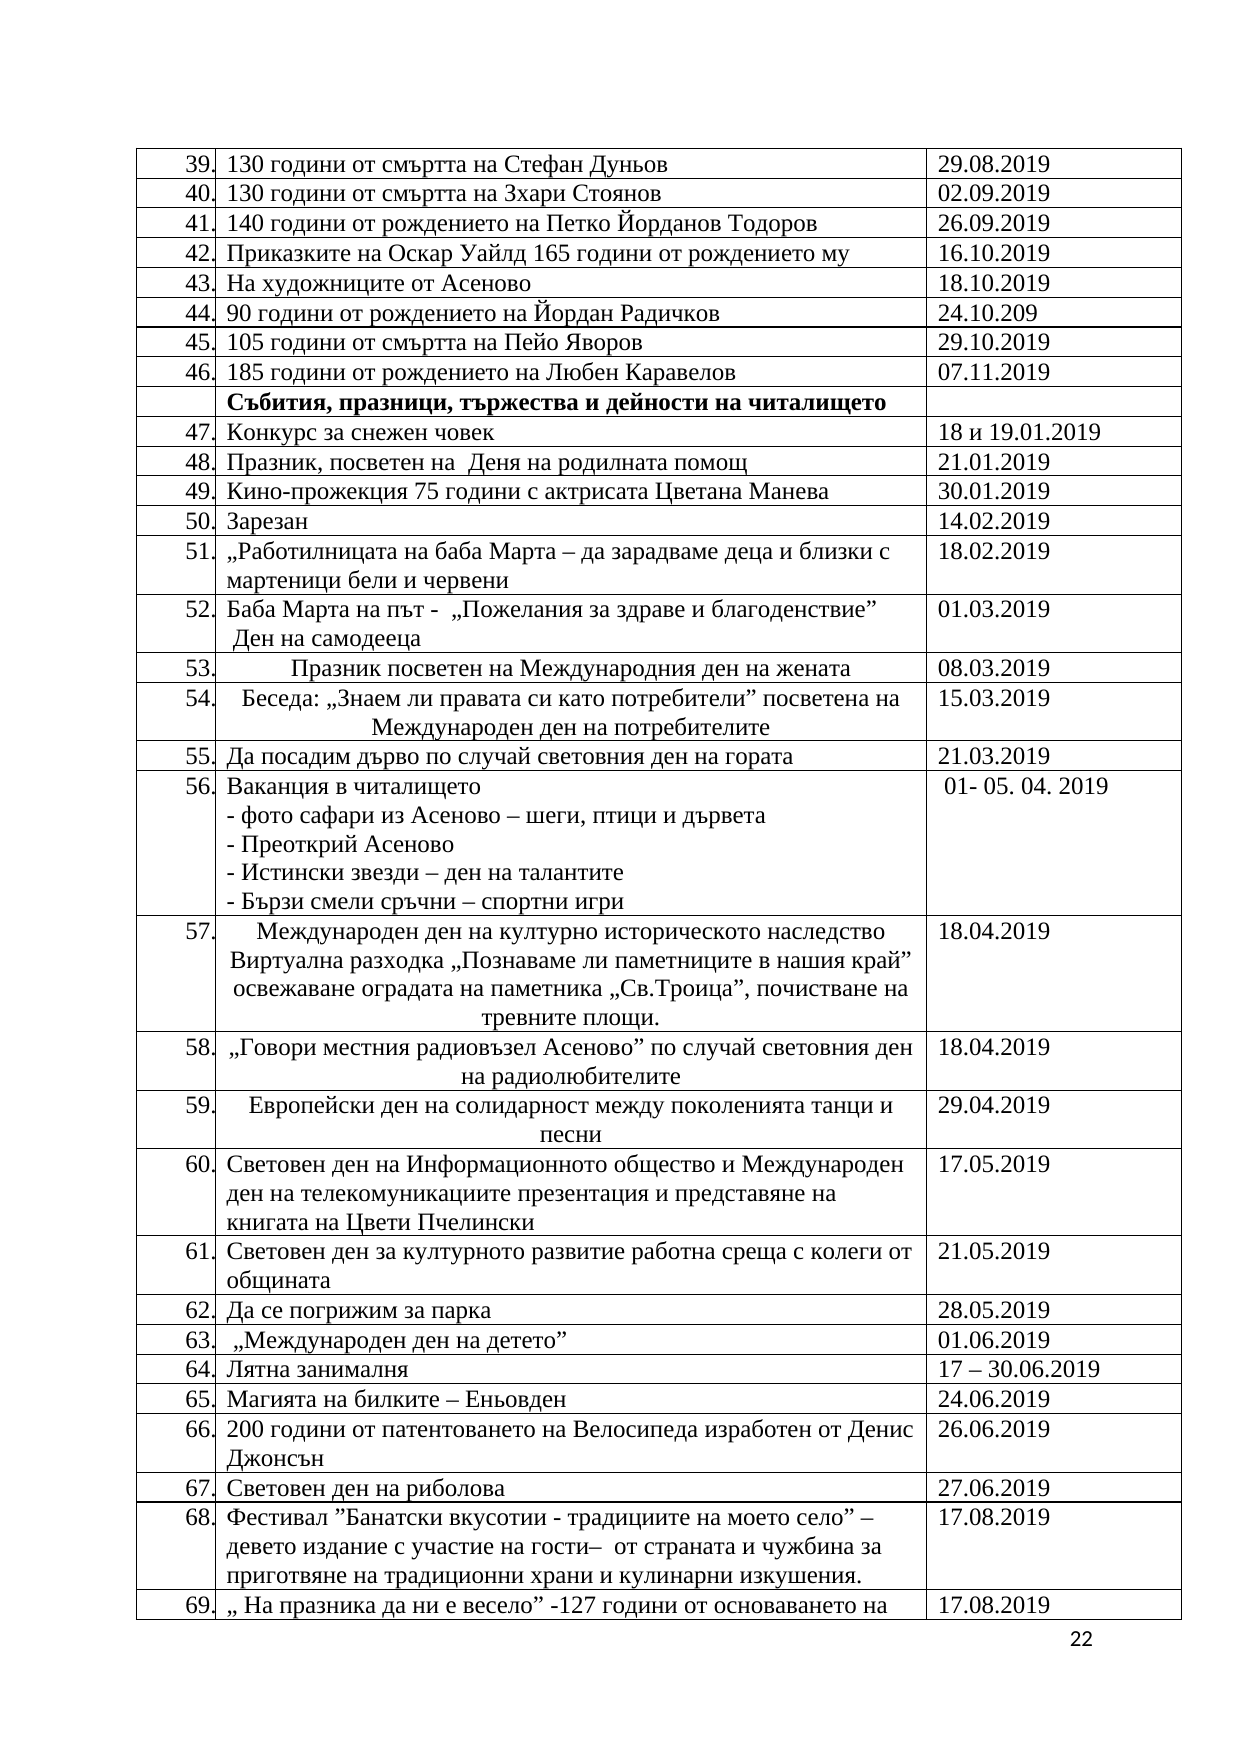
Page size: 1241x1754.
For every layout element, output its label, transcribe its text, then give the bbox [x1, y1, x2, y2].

table_cell 18.04.2019 [927, 916, 1181, 1031]
table_cell Кино-прожекция 75 години с актрисата Цветана Манева [216, 476, 926, 505]
table_cell 14.02.2019 [927, 506, 1181, 535]
table_cell 18 и 19.01.2019 [927, 417, 1181, 446]
table_cell [137, 741, 215, 770]
table_cell [137, 506, 215, 535]
table_cell [137, 916, 215, 1031]
table_cell [137, 536, 215, 593]
table_cell [137, 1503, 215, 1589]
table_cell 18.02.2019 [927, 536, 1181, 593]
table_cell Световен ден на риболова [216, 1473, 926, 1501]
table_cell [137, 683, 215, 740]
table_cell 17.08.2019 [927, 1503, 1181, 1589]
table_cell Събития, празници, тържества и дейности на читалището [216, 387, 926, 416]
table_cell [137, 149, 215, 177]
table_cell Празник посветен на Международния ден на жената [216, 653, 926, 682]
table_cell [137, 238, 215, 267]
table_cell Международен ден на културно историческото наследство Виртуална разходка „Познаваме ли паметниците в нашия край” освежаване оградата на паметника „Св.Троица”, почистване на тревните площи. [216, 916, 926, 1031]
table_cell 15.03.2019 [927, 683, 1181, 740]
table_cell [927, 387, 1181, 416]
table_cell [137, 771, 215, 915]
table_cell 27.06.2019 [927, 1473, 1181, 1501]
table_cell 140 години от рождението на Петко Йорданов Тодоров [216, 208, 926, 237]
table_cell 185 години от рождението на Любен Каравелов [216, 357, 926, 386]
table_cell [137, 328, 215, 356]
table_cell На художниците от Асеново [216, 268, 926, 297]
table_cell 21.05.2019 [927, 1236, 1181, 1294]
table_cell [137, 268, 215, 297]
table_cell Ваканция в читалището - фото сафари из Асеново – шеги, птици и дървета - Преоткрий Асеново - Истински звезди – ден на талантите - Бързи смели сръчни – спортни игри [216, 771, 926, 915]
table_cell 17.05.2019 [927, 1149, 1181, 1235]
table_cell [137, 1325, 215, 1353]
table_cell 17 – 30.06.2019 [927, 1355, 1181, 1383]
table_cell 01- 05. 04. 2019 [927, 771, 1181, 915]
table_cell [137, 653, 215, 682]
table_cell 30.01.2019 [927, 476, 1181, 505]
table_cell 24.06.2019 [927, 1384, 1181, 1413]
table_cell [137, 1032, 215, 1089]
table_cell Празник, посветен на Деня на родилната помощ [216, 447, 926, 475]
table_cell 26.09.2019 [927, 208, 1181, 237]
table_cell 01.06.2019 [927, 1325, 1181, 1353]
table_cell 16.10.2019 [927, 238, 1181, 267]
table_cell [137, 1236, 215, 1294]
table_cell Приказките на Оскар Уайлд 165 години от рождението му [216, 238, 926, 267]
table_cell „Международен ден на детето” [216, 1325, 926, 1353]
table_cell [137, 1590, 215, 1618]
table_cell [137, 595, 215, 652]
table_cell Магията на билките – Еньовден [216, 1384, 926, 1413]
table_cell Световен ден за културното развитие работна среща с колеги от общината [216, 1236, 926, 1294]
table_cell Конкурс за снежен човек [216, 417, 926, 446]
table_cell Световен ден на Информационното общество и Международен ден на телекомуникациите презентация и представяне на книгата на Цвети Пчелински [216, 1149, 926, 1235]
table_cell 105 години от смъртта на Пейо Яворов [216, 328, 926, 356]
table_cell [137, 298, 215, 326]
table_cell [137, 417, 215, 446]
table_cell „Говори местния радиовъзел Асеново” по случай световния ден на радиолюбителите [216, 1032, 926, 1089]
table_cell 90 години от рождението на Йордан Радичков [216, 298, 926, 326]
table_cell [137, 357, 215, 386]
table_cell 29.04.2019 [927, 1091, 1181, 1148]
table_cell 21.03.2019 [927, 741, 1181, 770]
table_cell 18.04.2019 [927, 1032, 1181, 1089]
table_cell [137, 447, 215, 475]
table_cell 29.08.2019 [927, 149, 1181, 177]
table_cell Европейски ден на солидарност между поколенията танци и песни [216, 1091, 926, 1148]
table_cell [137, 387, 215, 416]
table_cell 24.10.209 [927, 298, 1181, 326]
table_cell [137, 1384, 215, 1413]
table_cell Баба Марта на път - „Пожелания за здраве и благоденствие” Ден на самодееца [216, 595, 926, 652]
table_cell 26.06.2019 [927, 1414, 1181, 1472]
table_cell 130 години от смъртта на Зхари Стоянов [216, 179, 926, 207]
table_cell 08.03.2019 [927, 653, 1181, 682]
table_cell 21.01.2019 [927, 447, 1181, 475]
table_cell Да посадим дърво по случай световния ден на гората [216, 741, 926, 770]
table_cell „Работилницата на баба Марта – да зарадваме деца и близки с мартеници бели и червени [216, 536, 926, 593]
table_cell Беседа: „Знаем ли правата си като потребители” посветена на Международен ден на потребителите [216, 683, 926, 740]
table_cell Фестивал ”Банатски вкусотии - традициите на моето село” – девето издание с участие на гости– от страната и чужбина за приготвяне на традиционни храни и кулинарни изкушения. [216, 1503, 926, 1589]
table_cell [216, 1590, 926, 1618]
table_cell 01.03.2019 [927, 595, 1181, 652]
table_cell 17.08.2019 [927, 1590, 1181, 1618]
table_cell [137, 179, 215, 207]
table_cell [137, 1091, 215, 1148]
table_cell [137, 1414, 215, 1472]
table_cell 130 години от смъртта на Стефан Дуньов [216, 149, 926, 177]
table_cell [137, 208, 215, 237]
table_cell [137, 1149, 215, 1235]
table_cell 28.05.2019 [927, 1295, 1181, 1324]
table_cell 07.11.2019 [927, 357, 1181, 386]
table_cell [137, 1295, 215, 1324]
table_cell [137, 1473, 215, 1501]
table_cell 29.10.2019 [927, 328, 1181, 356]
table_cell [137, 476, 215, 505]
table_cell Да се погрижим за парка [216, 1295, 926, 1324]
table_cell Лятна занималня [216, 1355, 926, 1383]
table_cell 18.10.2019 [927, 268, 1181, 297]
table_cell 02.09.2019 [927, 179, 1181, 207]
table_cell [137, 1355, 215, 1383]
table_cell 200 години от патентоването на Велосипеда изработен от Денис Джонсън [216, 1414, 926, 1472]
table_cell Зарезан [216, 506, 926, 535]
